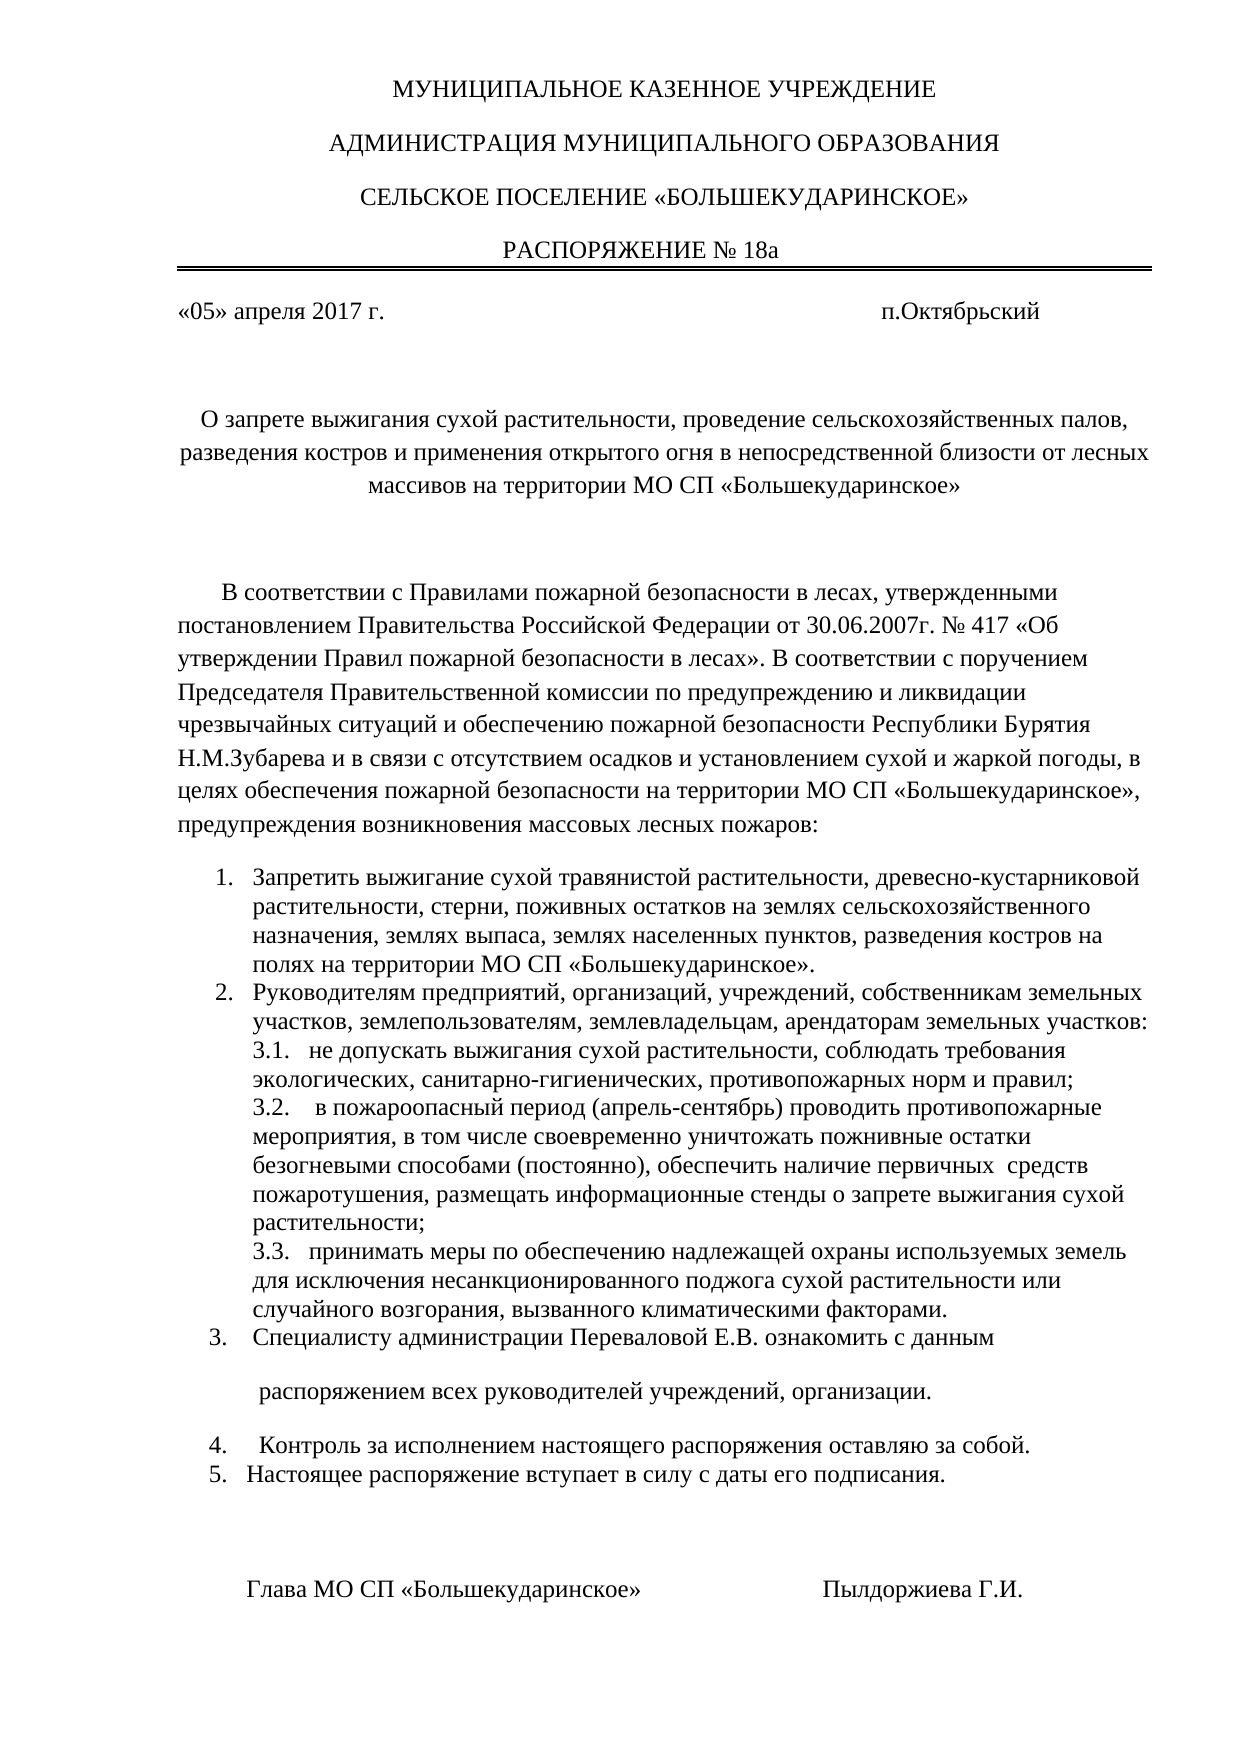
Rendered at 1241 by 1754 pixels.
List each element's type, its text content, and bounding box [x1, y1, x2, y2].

text распоряжением всех руководителей учреждений, организации. [177, 1376, 1152, 1405]
list Контроль за исполнением настоящего распоряжения оставляю за собой. [208, 1430, 1152, 1459]
text СЕЛЬСКОЕ ПОСЕЛЕНИЕ «БОЛЬШЕКУДАРИНСКОЕ» [177, 182, 1152, 210]
list Глава МО СП «Большекударинское» Пылдоржиева Г.И. [246, 1574, 1152, 1603]
list Запретить выжигание сухой травянистой растительности, древесно-кустарниковой растительности, стерни, поживных остатков на землях сельскохозяйственного назначения, землях выпаса, землях населенных пунктов, разведения костров на полях на территории МО СП «Большекударинское». [215, 862, 1152, 977]
list 3.1. не допускать выжигания сухой растительности, соблюдать требования экологических, санитарно-гигиенических, противопожарных норм и правил; [252, 1035, 1152, 1092]
text 3. Специалисту администрации Переваловой Е.В. ознакомить с данным [177, 1322, 1152, 1351]
text МУНИЦИПАЛЬНОЕ КАЗЕННОЕ УЧРЕЖДЕНИЕ [177, 74, 1152, 103]
list 3.2. в пожароопасный период (апрель-сентябрь) проводить противопожарные мероприятия, в том числе своевременно уничтожать пожнивные остатки безогневыми способами (постоянно), обеспечить наличие первичных средств пожаротушения, размещать информационные стенды о запрете выжигания сухой растительности; [252, 1092, 1152, 1236]
text В соответствии с Правилами пожарной безопасности в лесах, утвержденными постановлением Правительства Российской Федерации от 30.06.2007г. № 417 «Об утверждении Правил пожарной безопасности в лесах». В соответствии с поручением Председателя Правительственной комиссии по предупреждению и ликвидации чрезвычайных ситуаций и обеспечению пожарной безопасности Республики Бурятия Н.М.Зубарева и в связи с отсутствием осадков и установлением сухой и жаркой погоды, в целях обеспечения пожарной безопасности на территории МО СП «Большекударинское», предупреждения возникновения массовых лесных пожаров: [177, 577, 1152, 837]
text АДМИНИСТРАЦИЯ МУНИЦИПАЛЬНОГО ОБРАЗОВАНИЯ [177, 128, 1152, 156]
list Настоящее распоряжение вступает в силу с даты его подписания. [208, 1459, 1152, 1488]
list 3.3. принимать меры по обеспечению надлежащей охраны используемых земель для исключения несанкционированного поджога сухой растительности или случайного возгорания, вызванного климатическими факторами. [252, 1236, 1152, 1322]
text О запрете выжигания сухой растительности, проведение сельскохозяйственных палов, разведения костров и применения открытого огня в непосредственной близости от лесных массивов на территории МО СП «Большекударинское» [177, 404, 1152, 498]
text РАСПОРЯЖЕНИЕ № 18а [177, 235, 1152, 266]
list Руководителям предприятий, организаций, учреждений, собственникам земельных участков, землепользователям, землевладельцам, арендаторам земельных участков: [215, 977, 1152, 1035]
text «05» апреля 2017 г. п.Октябрьский [177, 296, 1152, 325]
